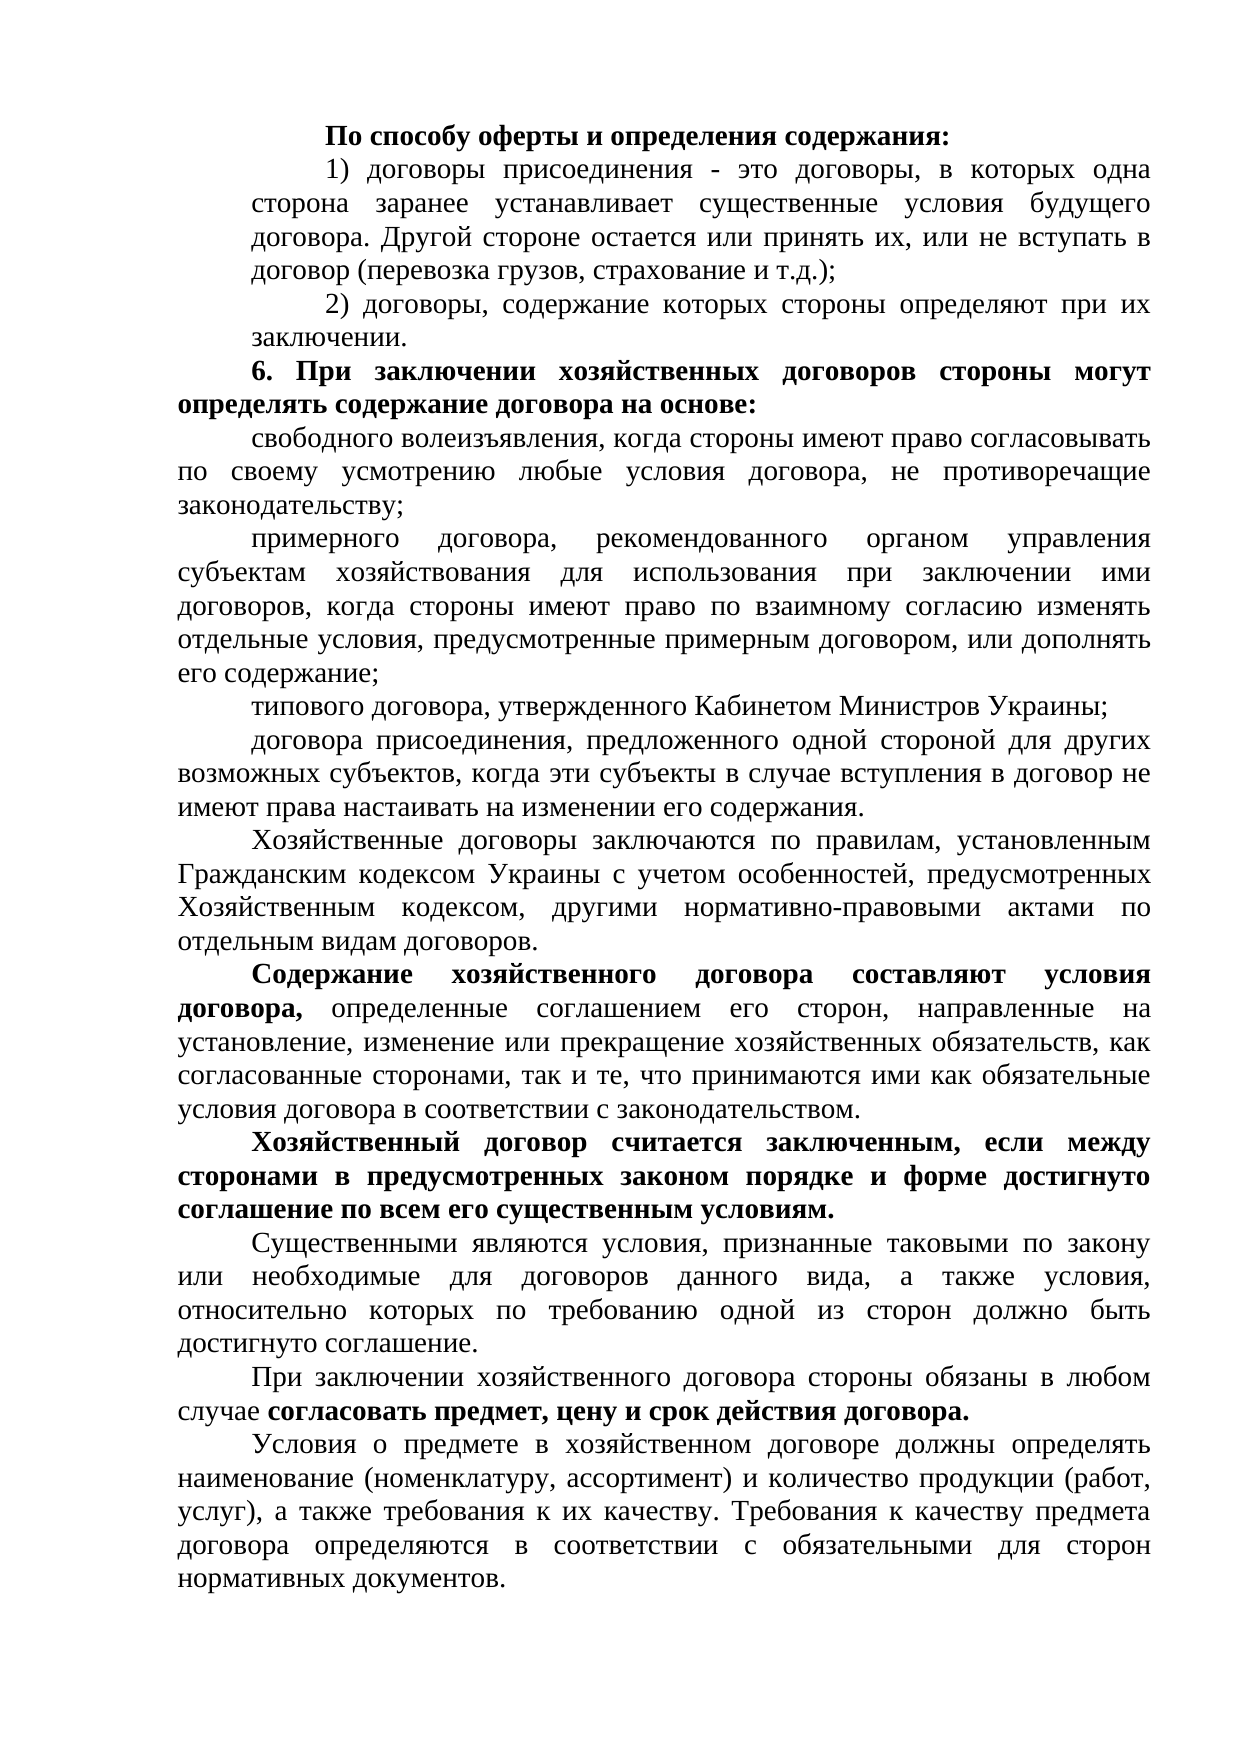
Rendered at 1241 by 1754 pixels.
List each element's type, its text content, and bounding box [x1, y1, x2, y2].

text Условия о предмете в хозяйственном договоре должны определять наименование (номенклатуру, ассортимент) и количество продукции (работ, услуг), а также требования к их качеству. Требования к качеству предмета договора определяются в соответствии с обязательными для сторон нормативных документов. [177, 1426, 1152, 1594]
text Существенными являются условия, признанные таковыми по закону или необходимые для договоров данного вида, а также условия, относительно которых по требованию одной из сторон должно быть достигнуто соглашение. [177, 1225, 1152, 1359]
text договора присоединения, предложенного одной стороной для других возможных субъектов, когда эти субъекты в случае вступления в договор не имеют права настаивать на изменении его содержания. [177, 722, 1152, 822]
text Хозяйственный договор считается заключенным, если между сторонами в предусмотренных законом порядке и форме достигнуто соглашение по всем его существенным условиям. [177, 1124, 1152, 1225]
text свободного волеизъявления, когда стороны имеют право согласовывать по своему усмотрению любые условия договора, не противоречащие законодательству; [177, 420, 1152, 521]
text 6. При заключении хозяйственных договоров стороны могут определять содержание договора на основе: [177, 353, 1152, 420]
text примерного договора, рекомендованного органом управления субъектам хозяйствования для использования при заключении ими договоров, когда стороны имеют право по взаимному согласию изменять отдельные условия, предусмотренные примерным договором, или дополнять его содержание; [177, 521, 1152, 688]
text типового договора, утвержденного Кабинетом Министров Украины; [177, 688, 1152, 722]
text Содержание хозяйственного договора составляют условия договора, определенные соглашением его сторон, направленные на установление, изменение или прекращение хозяйственных обязательств, как согласованные сторонами, так и те, что принимаются ими как обязательные условия договора в соответствии с законодательством. [177, 957, 1152, 1124]
text При заключении хозяйственного договора стороны обязаны в любом случае согласовать предмет, цену и срок действия договора. [177, 1359, 1152, 1426]
text 1) договоры присоединения - это договоры, в которых одна сторона заранее устанавливает существенные условия будущего договора. Другой стороне остается или принять их, или не вступать в договор (перевозка грузов, страхование и т.д.); [251, 152, 1152, 286]
text По способу оферты и определения содержания: [251, 118, 1152, 152]
text 2) договоры, содержание которых стороны определяют при их заключении. [251, 286, 1152, 353]
text Хозяйственные договоры заключаются по правилам, установленным Гражданским кодексом Украины с учетом особенностей, предусмотренных Хозяйственным кодексом, другими нормативно-правовыми актами по отдельным видам договоров. [177, 822, 1152, 957]
